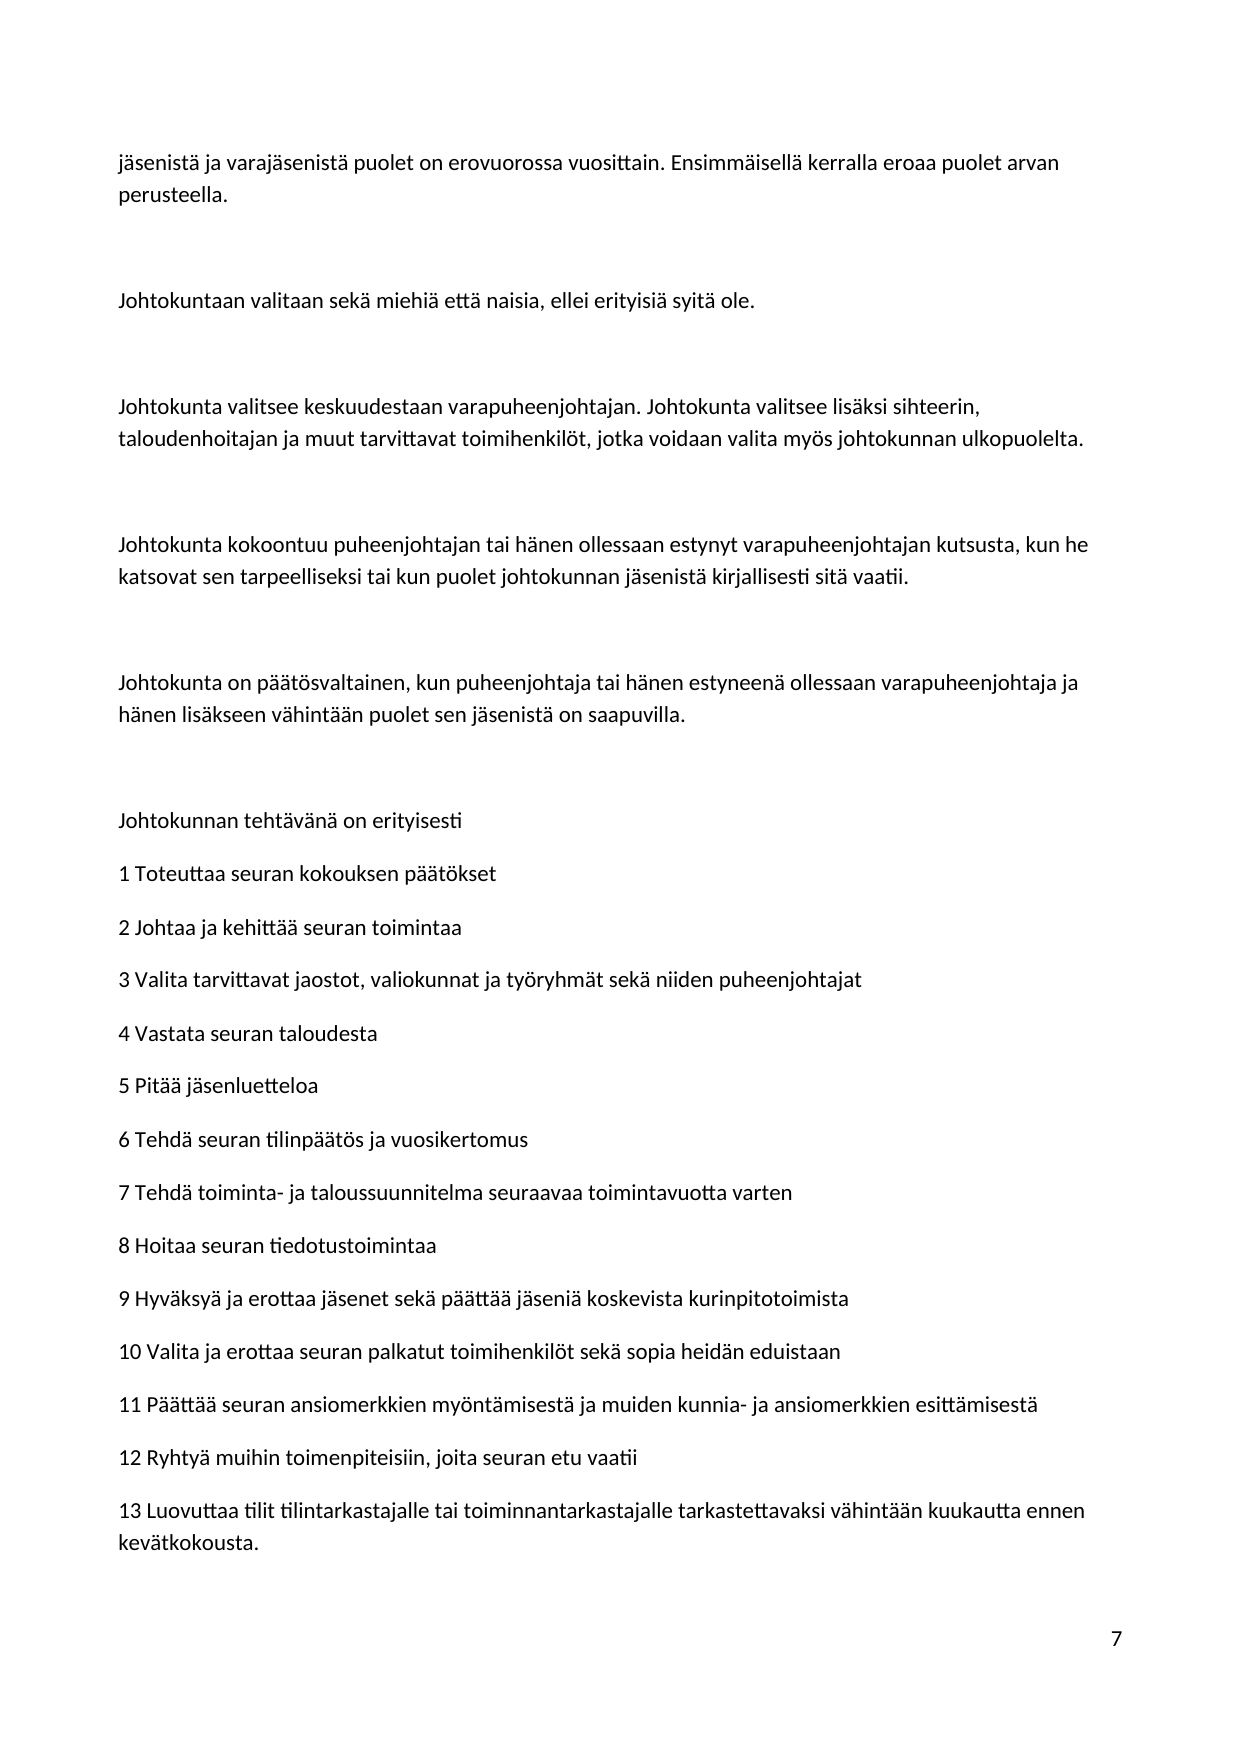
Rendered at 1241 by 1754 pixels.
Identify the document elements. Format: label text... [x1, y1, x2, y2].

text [118, 148, 1122, 208]
text Johtokunta on päätösvaltainen, kun puheenjohtaja tai hänen estyneenä ollessaan varapuheenjohtaja ja hänen lisäkseen vähintään puolet sen jäsenistä on saapuvilla. [118, 668, 1122, 728]
text 6 Tehdä seuran tilinpäätös ja vuosikertomus [118, 1125, 1122, 1153]
text 12 Ryhtyä muihin toimenpiteisiin, joita seuran etu vaatii [118, 1443, 1122, 1471]
text 3 Valita tarvittavat jaostot, valiokunnat ja työryhmät sekä niiden puheenjohtajat [118, 966, 1122, 994]
text 4 Vastata seuran taloudesta [118, 1019, 1122, 1047]
text 1 Toteuttaa seuran kokouksen päätökset [118, 859, 1122, 888]
text 9 Hyväksyä ja erottaa jäsenet sekä päättää jäseniä koskevista kurinpitotoimista [118, 1284, 1122, 1312]
text 13 Luovuttaa tilit tilintarkastajalle tai toiminnantarkastajalle tarkastettavaksi vähintään kuukautta ennen kevätkokousta. [118, 1496, 1122, 1556]
text 5 Pitää jäsenluetteloa [118, 1072, 1122, 1100]
text 8 Hoitaa seuran tiedotustoimintaa [118, 1231, 1122, 1259]
text Johtokunta kokoontuu puheenjohtajan tai hänen ollessaan estynyt varapuheenjohtajan kutsusta, kun he katsovat sen tarpeelliseksi tai kun puolet johtokunnan jäsenistä kirjallisesti sitä vaatii. [118, 530, 1122, 590]
text 2 Johtaa ja kehittää seuran toimintaa [118, 913, 1122, 941]
text 11 Päättää seuran ansiomerkkien myöntämisestä ja muiden kunnia- ja ansiomerkkien esittämisestä [118, 1390, 1122, 1418]
text Johtokunnan tehtävänä on erityisesti [118, 807, 1122, 834]
text Johtokunta valitsee keskuudestaan varapuheenjohtajan. Johtokunta valitsee lisäksi sihteerin, taloudenhoitajan ja muut tarvittavat toimihenkilöt, jotka voidaan valita myös johtokunnan ulkopuolelta. [118, 392, 1122, 452]
text 7 Tehdä toiminta- ja taloussuunnitelma seuraavaa toimintavuotta varten [118, 1178, 1122, 1206]
text 10 Valita ja erottaa seuran palkatut toimihenkilöt sekä sopia heidän eduistaan [118, 1337, 1122, 1365]
text Johtokuntaan valitaan sekä miehiä että naisia, ellei erityisiä syitä ole. [118, 286, 1122, 314]
